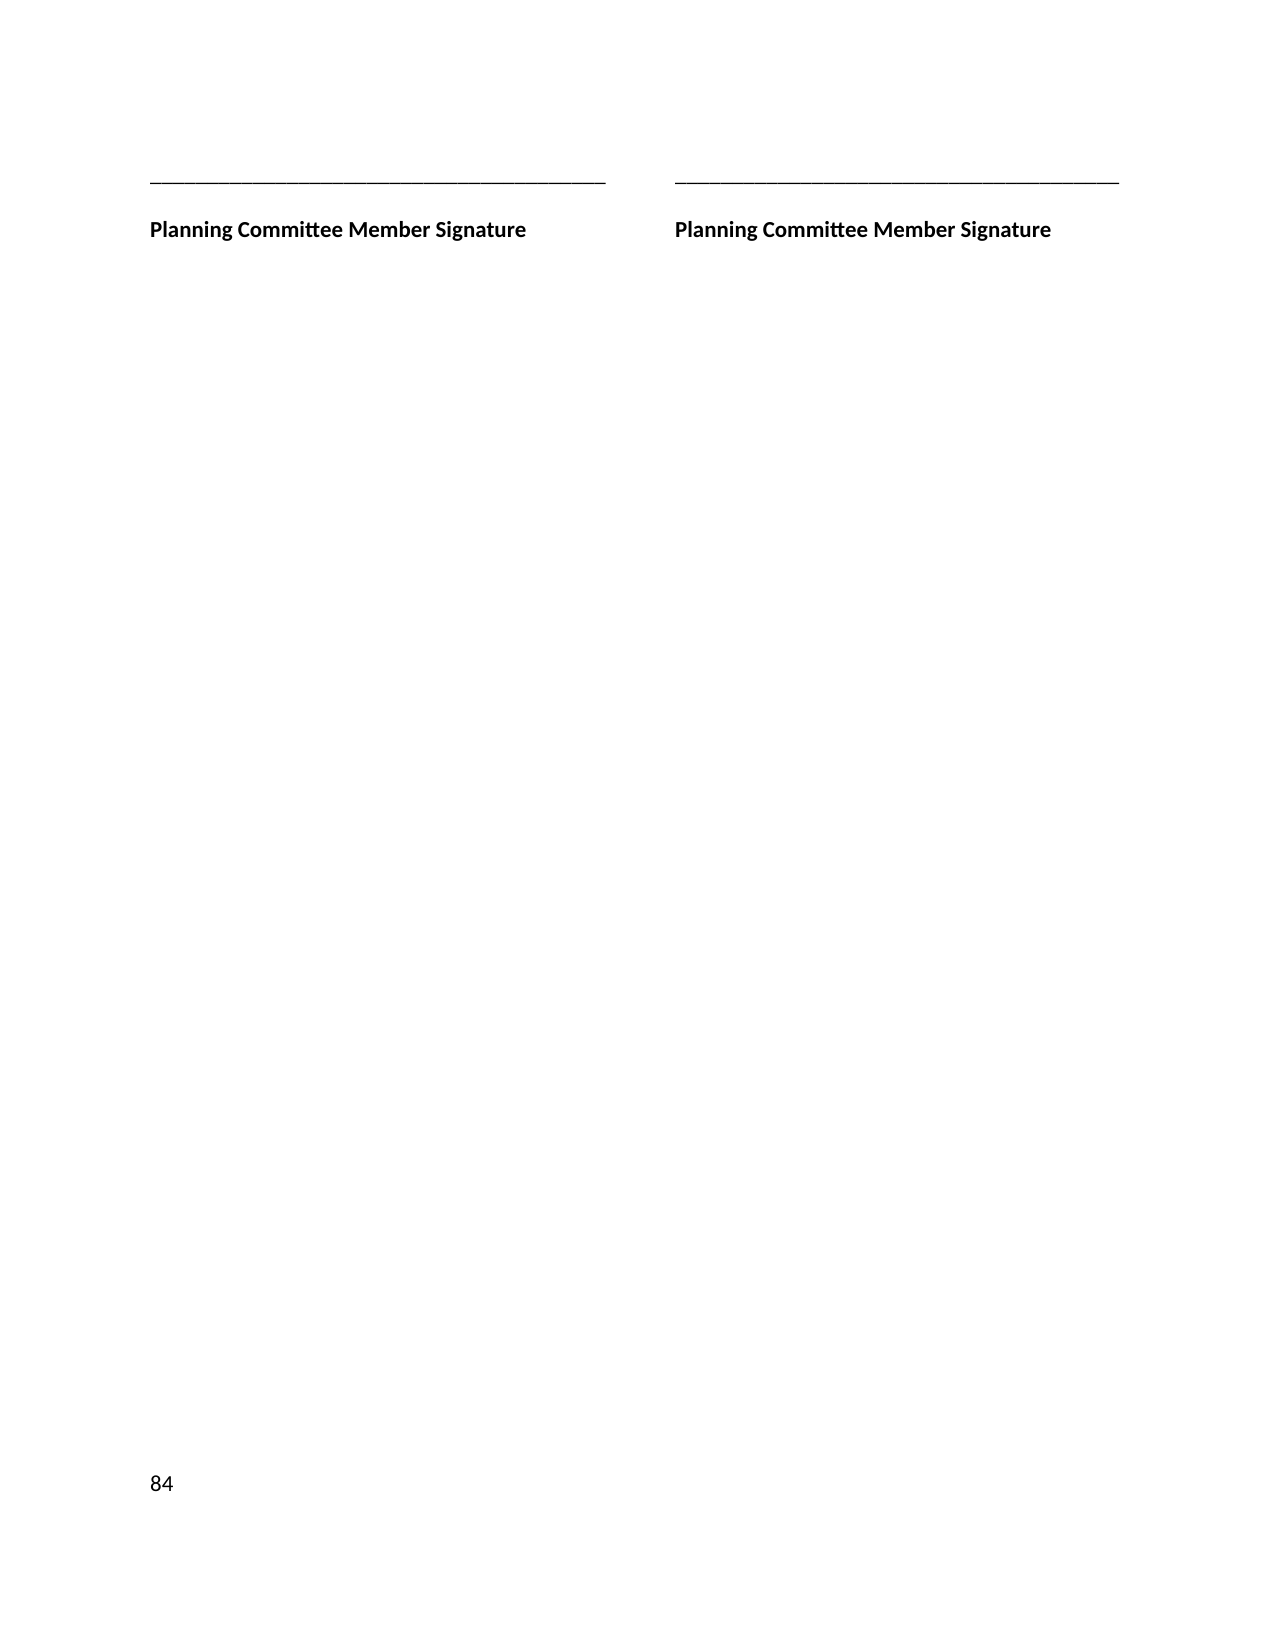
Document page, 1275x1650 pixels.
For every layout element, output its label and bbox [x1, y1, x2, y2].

text [150, 159, 1125, 244]
